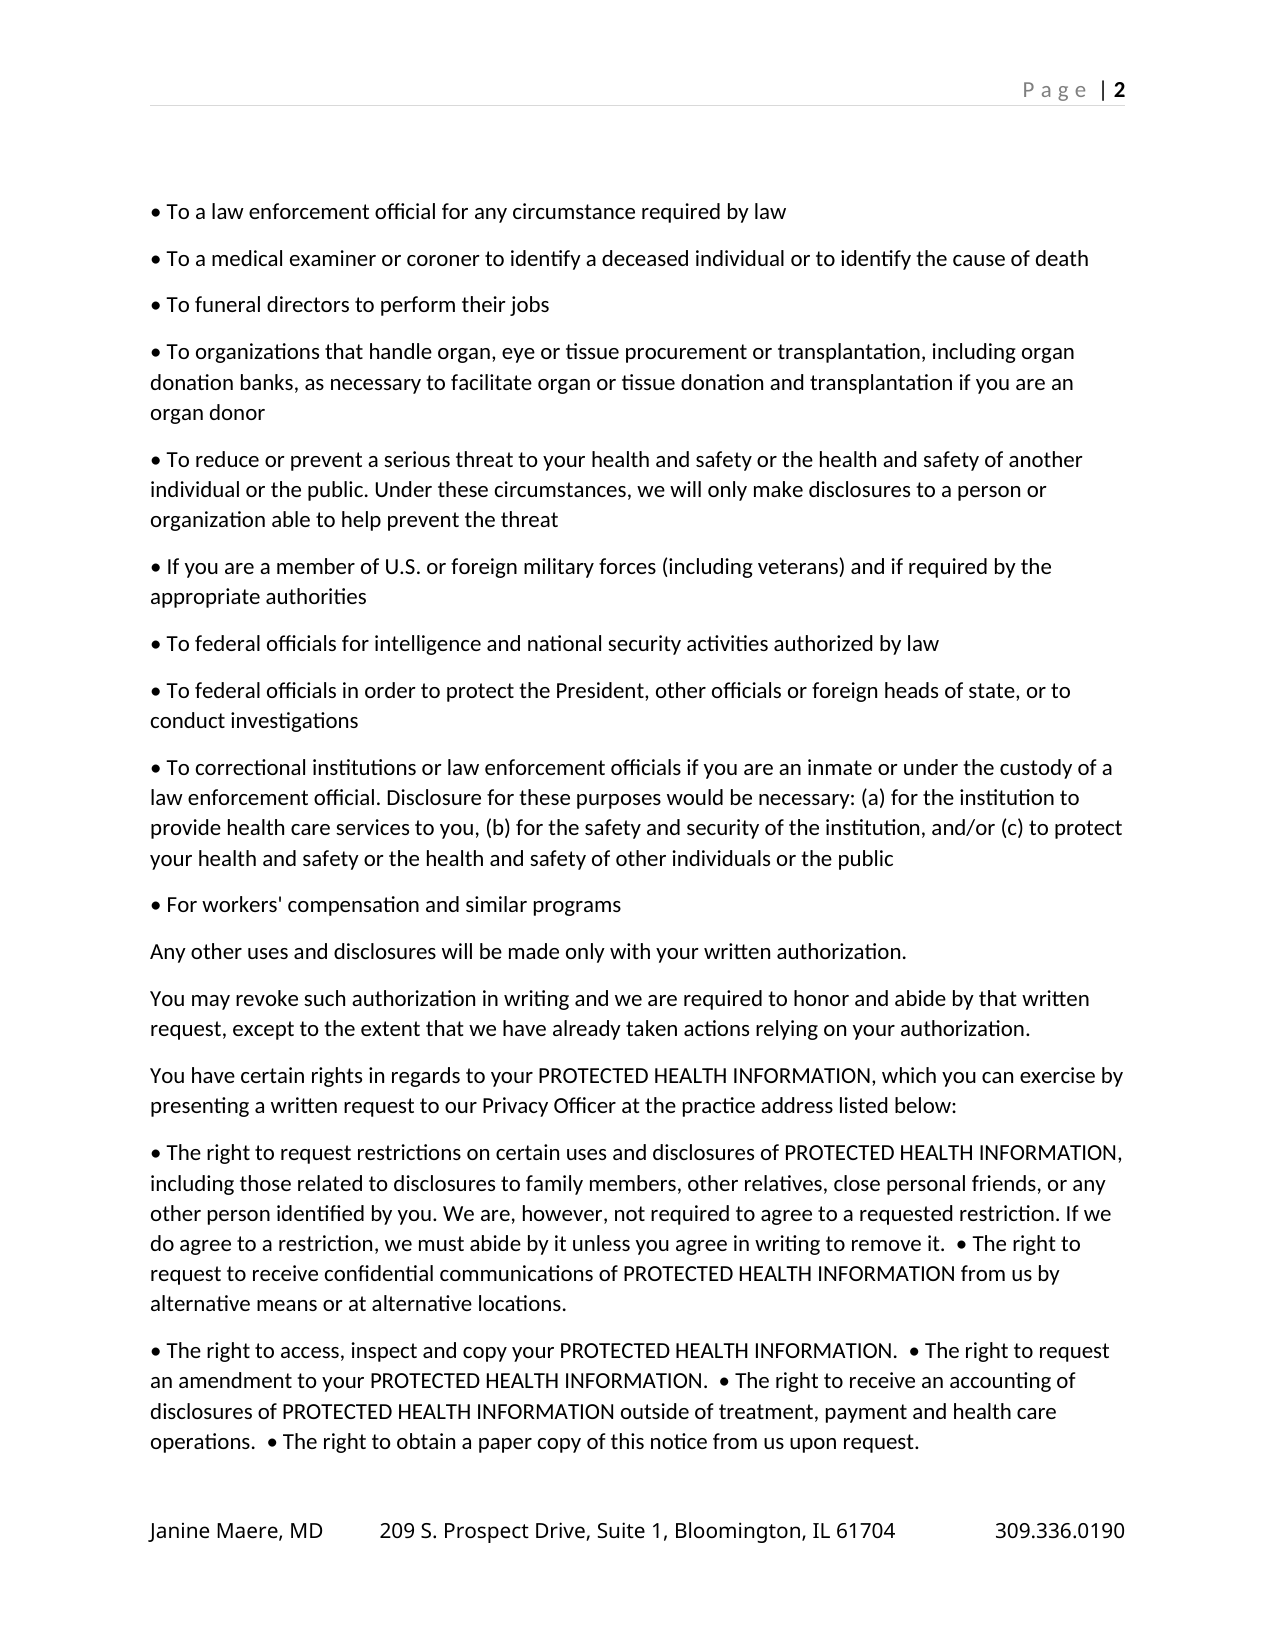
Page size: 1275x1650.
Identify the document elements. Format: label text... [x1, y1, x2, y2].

text • To reduce or prevent a serious threat to your health and safety or the health and safety of another individual or the public. Under these circumstances, we will only make disclosures to a person or organization able to help prevent the threat [150, 445, 1125, 533]
text • To a medical examiner or coroner to identify a deceased individual or to identify the cause of death [150, 244, 1125, 272]
text • To federal officials in order to protect the President, other officials or foreign heads of state, or to conduct investigations [150, 676, 1125, 734]
text • For workers' compensation and similar programs [150, 891, 1125, 919]
text • The right to request restrictions on certain uses and disclosures of PROTECTED HEALTH INFORMATION, including those related to disclosures to family members, other relatives, close personal friends, or any other person identified by you. We are, however, not required to agree to a requested restriction. If we do agree to a restriction, we must abide by it unless you agree in writing to remove it. • The right to request to receive confidential communications of PROTECTED HEALTH INFORMATION from us by alternative means or at alternative locations. [150, 1138, 1125, 1318]
text • If you are a member of U.S. or foreign military forces (including veterans) and if required by the appropriate authorities [150, 552, 1125, 610]
text • To funeral directors to perform their jobs [150, 291, 1125, 319]
text • To federal officials for intelligence and national security activities authorized by law [150, 629, 1125, 657]
text You have certain rights in regards to your PROTECTED HEALTH INFORMATION, which you can exercise by presenting a written request to our Privacy Officer at the practice address listed below: [150, 1061, 1125, 1120]
text • To correctional institutions or law enforcement officials if you are an inmate or under the custody of a law enforcement official. Disclosure for these purposes would be necessary: (a) for the institution to provide health care services to you, (b) for the safety and security of the institution, and/or (c) to protect your health and safety or the health and safety of other individuals or the public [150, 753, 1125, 872]
text Any other uses and disclosures will be made only with your written authorization. [150, 937, 1125, 966]
text • The right to access, inspect and copy your PROTECTED HEALTH INFORMATION. • The right to request an amendment to your PROTECTED HEALTH INFORMATION. • The right to receive an accounting of disclosures of PROTECTED HEALTH INFORMATION outside of treatment, payment and health care operations. • The right to obtain a paper copy of this notice from us upon request. [150, 1336, 1125, 1455]
text • To organizations that handle organ, eye or tissue procurement or transplantation, including organ donation banks, as necessary to facilitate organ or tissue donation and transplantation if you are an organ donor [150, 337, 1125, 426]
text • To a law enforcement official for any circumstance required by law [150, 197, 1125, 225]
text You may revoke such authorization in writing and we are required to honor and abide by that written request, except to the extent that we have already taken actions relying on your authorization. [150, 984, 1125, 1043]
